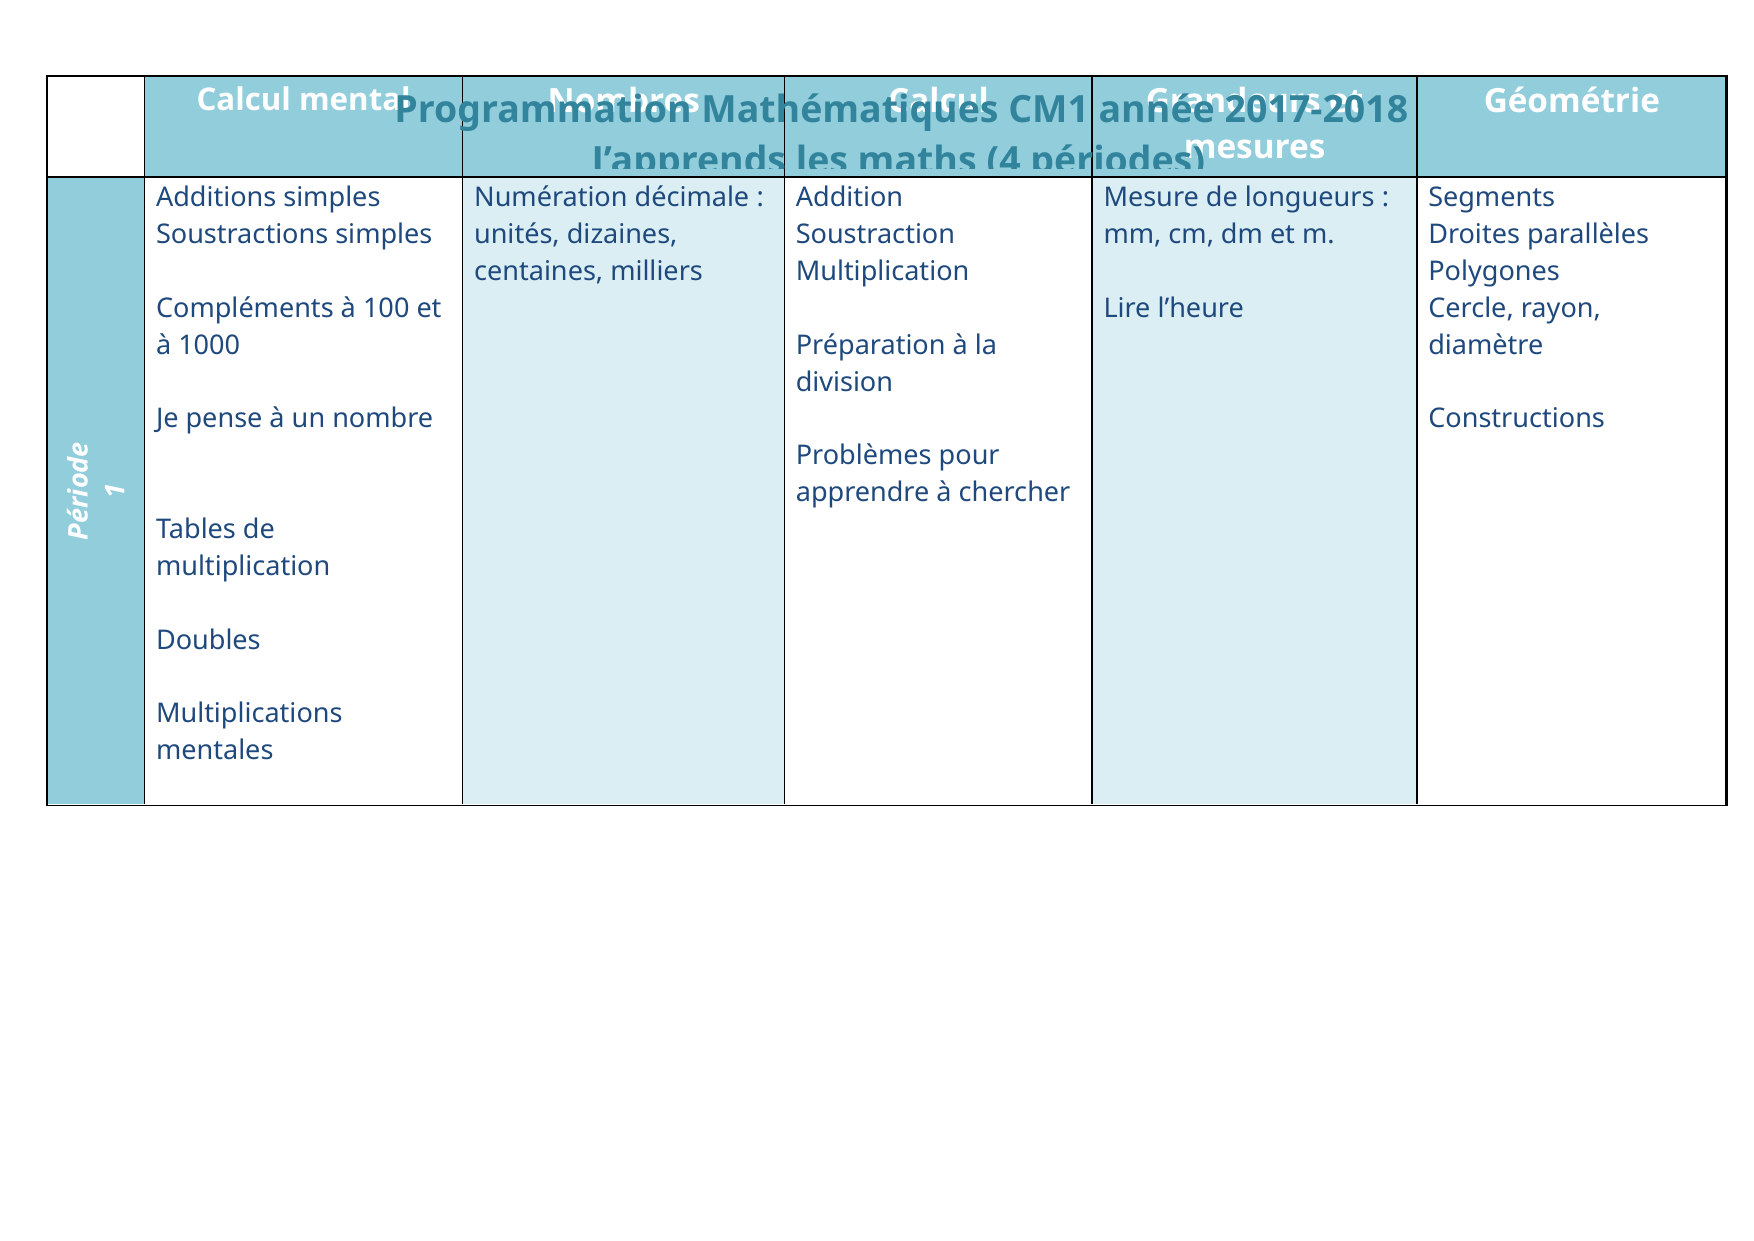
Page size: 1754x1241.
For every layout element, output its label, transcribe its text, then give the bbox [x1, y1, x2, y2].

table_header Nombres [463, 77, 784, 176]
table_cell Numération décimale : unités, dizaines, centaines, milliers [463, 178, 784, 804]
table_header Grandeurs et mesures [1093, 77, 1416, 176]
table_cell Addition Soustraction Multiplication Préparation à la division Problèmes pour apprendre à chercher [785, 178, 1091, 804]
table_header Calcul mental [145, 77, 462, 176]
table_header [48, 77, 144, 176]
table_header Calcul [785, 77, 1091, 176]
table_cell Additions simples Soustractions simples Compléments à 100 et à 1000 Je pense à un nombre Tables de multiplication Doubles Multiplications mentales [145, 178, 462, 804]
table_cell Période 1 [48, 178, 144, 804]
table_cell Mesure de longueurs : mm, cm, dm et m. Lire l’heure [1093, 178, 1416, 804]
table_cell Segments Droites parallèles Polygones Cercle, rayon, diamètre Constructions [1418, 178, 1725, 804]
table_header Géométrie [1418, 77, 1725, 176]
